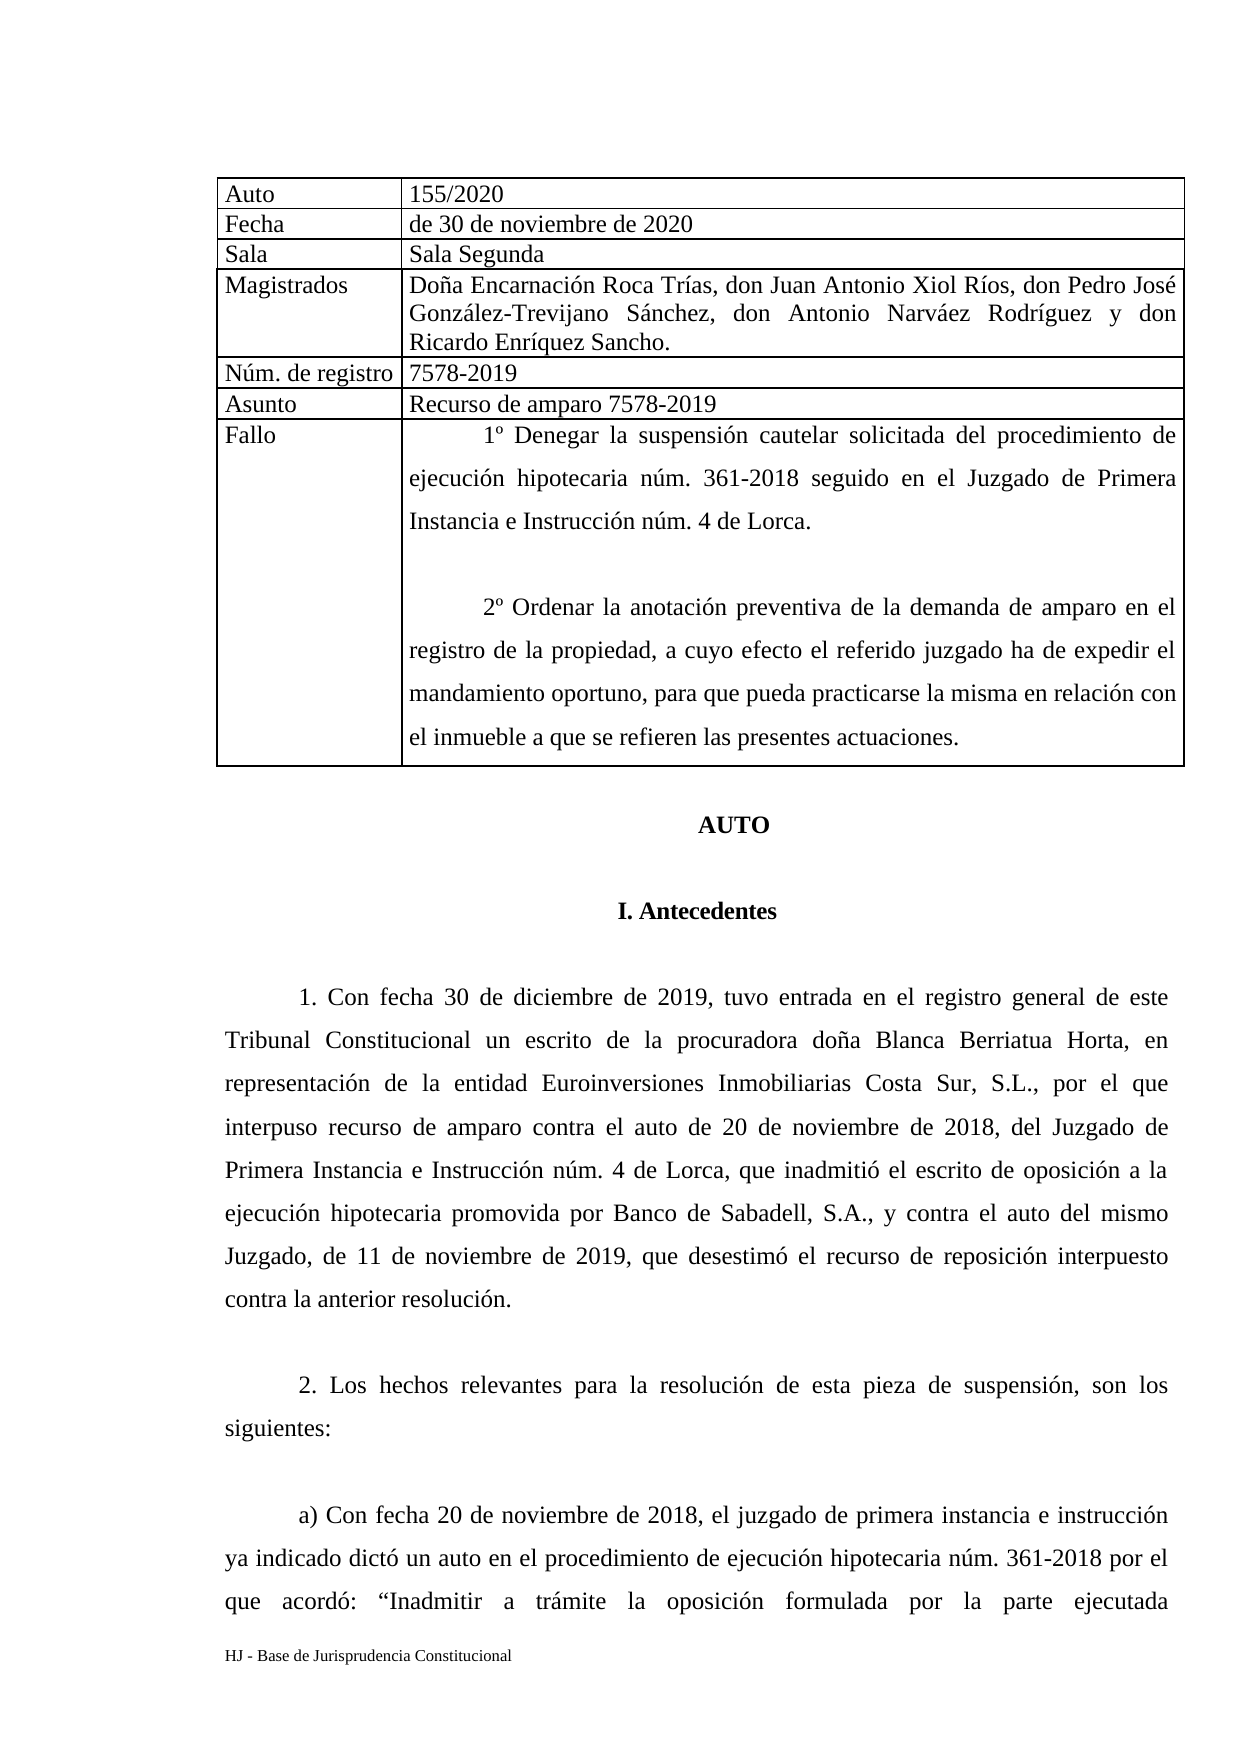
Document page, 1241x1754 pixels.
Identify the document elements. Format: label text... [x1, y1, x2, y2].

table_header 155/2020 [402, 179, 1184, 207]
table_cell Sala Segunda [402, 240, 1184, 268]
table_cell de 30 de noviembre de 2020 [402, 209, 1184, 238]
table_header Auto [218, 179, 401, 207]
table_cell Sala [218, 240, 401, 268]
table_cell Doña Encarnación Roca Trías, don Juan Antonio Xiol Ríos, don Pedro José González-Trevijano Sánchez, don Antonio Narváez Rodríguez y don Ricardo Enríquez Sancho. [403, 270, 1183, 356]
table_cell Fallo [218, 420, 401, 764]
table_cell Recurso de amparo 7578-2019 [403, 389, 1183, 418]
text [224, 1500, 1169, 1615]
table_cell Magistrados [218, 270, 401, 356]
table_cell 1º Denegar la suspensión cautelar solicitada del procedimiento de ejecución hipotecaria núm. 361-2018 seguido en el Juzgado de Primera Instancia e Instrucción núm. 4 de Lorca. 2º Ordenar la anotación preventiva de la demanda de amparo en el registro de la propiedad, a cuyo efecto el referido juzgado ha de expedir el mandamiento oportuno, para que pueda practicarse la misma en relación con el inmueble a que se refieren las presentes actuaciones. [403, 420, 1183, 764]
table_cell Asunto [218, 389, 401, 418]
text 2. Los hechos relevantes para la resolución de esta pieza de suspensión, son los siguientes: [224, 1370, 1169, 1442]
text I. Antecedentes [224, 896, 1169, 925]
text AUTO [224, 810, 1169, 838]
table_cell Núm. de registro [218, 358, 401, 387]
table_cell Fecha [218, 209, 401, 238]
text 1. Con fecha 30 de diciembre de 2019, tuvo entrada en el registro general de este Tribunal Constitucional un escrito de la procuradora doña Blanca Berriatua Horta, en representación de la entidad Euroinversiones Inmobiliarias Costa Sur, S.L., por el que interpuso recurso de amparo contra el auto de 20 de noviembre de 2018, del Juzgado de Primera Instancia e Instrucción núm. 4 de Lorca, que inadmitió el escrito de oposición a la ejecución hipotecaria promovida por Banco de Sabadell, S.A., y contra el auto del mismo Juzgado, de 11 de noviembre de 2019, que desestimó el recurso de reposición interpuesto contra la anterior resolución. [224, 982, 1169, 1313]
table_cell 7578-2019 [403, 358, 1183, 387]
